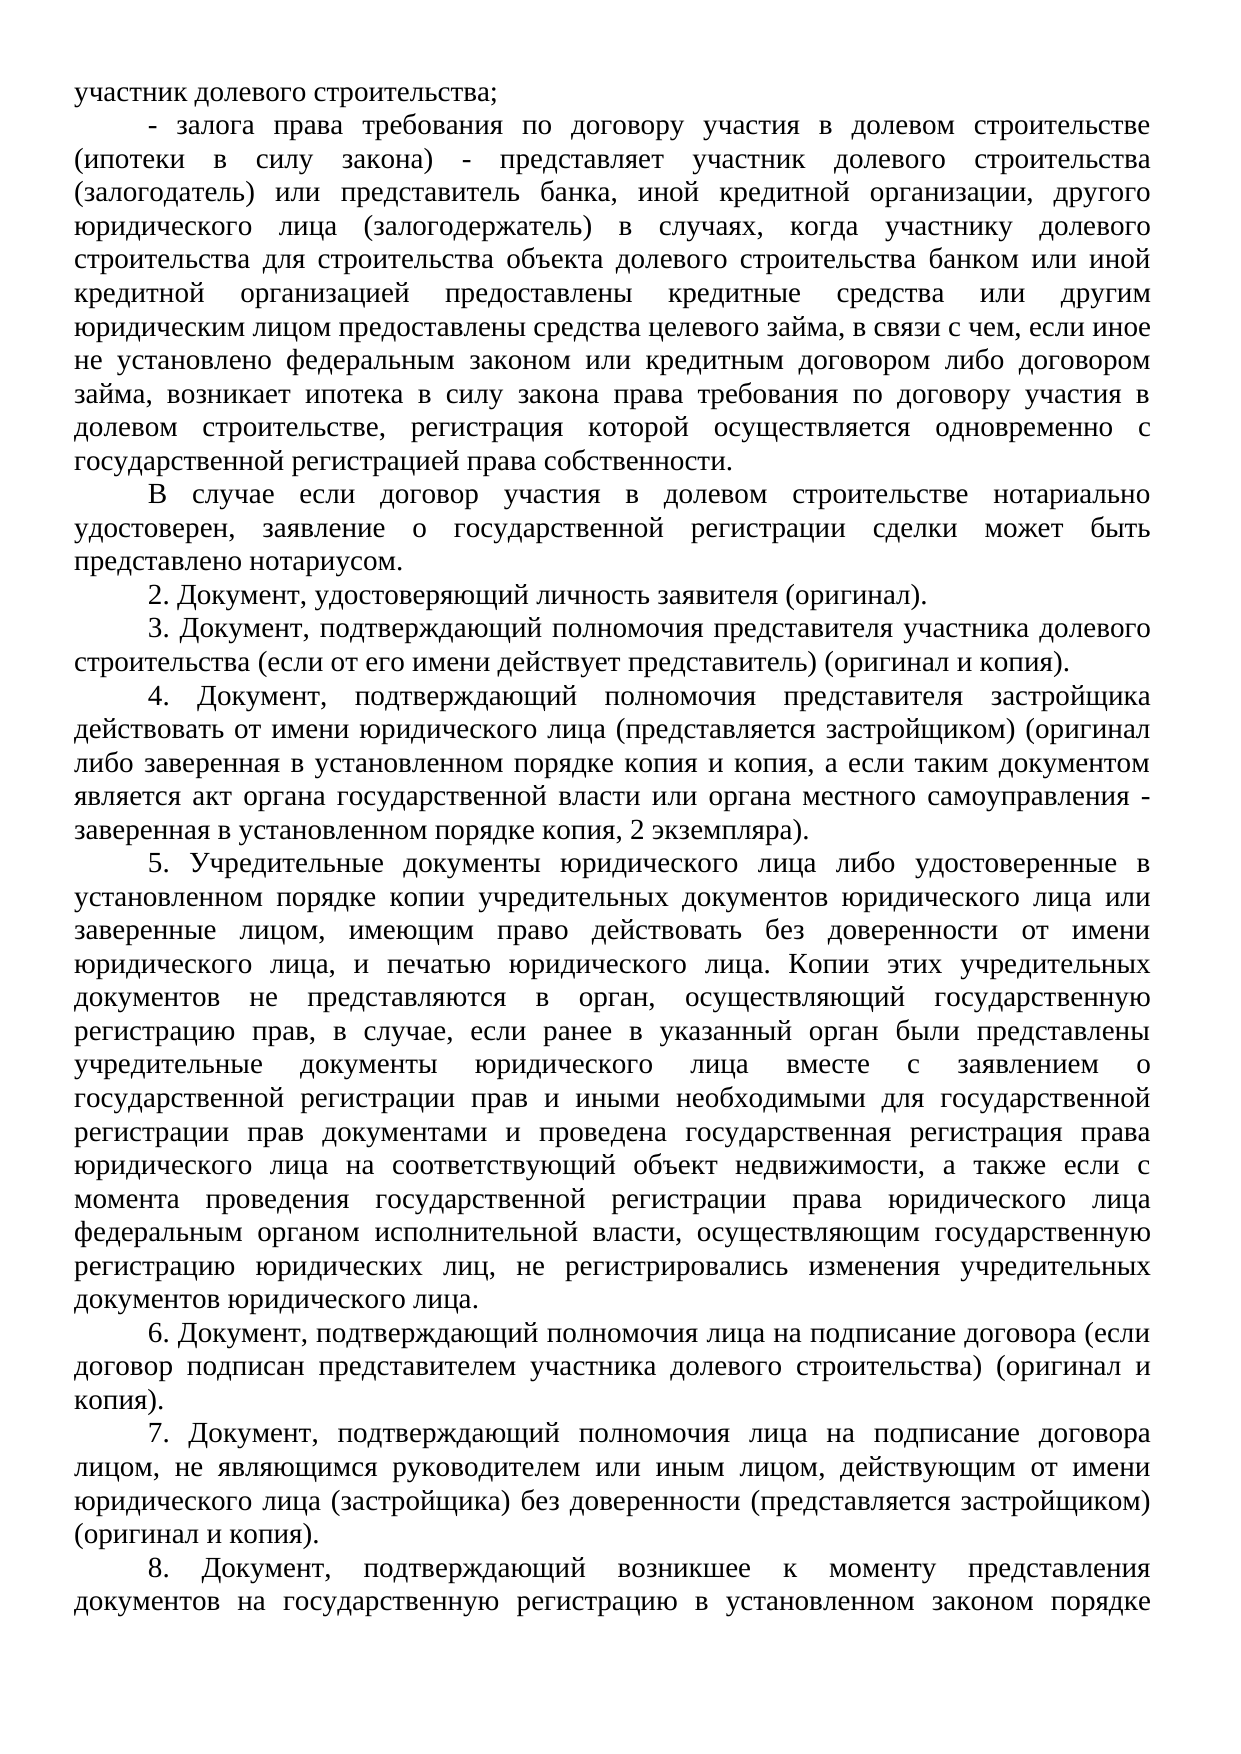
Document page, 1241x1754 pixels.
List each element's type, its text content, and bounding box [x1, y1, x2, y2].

text 2. Документ, удостоверяющий личность заявителя (оригинал). [74, 577, 1152, 611]
text - залога права требования по договору участия в долевом строительстве (ипотеки в силу закона) - представляет участник долевого строительства (залогодатель) или представитель банка, иной кредитной организации, другого юридического лица (залогодержатель) в случаях, когда участнику долевого строительства для строительства объекта долевого строительства банком или иной кредитной организацией предоставлены кредитные средства или другим юридическим лицом предоставлены средства целевого займа, в связи с чем, если иное не установлено федеральным законом или кредитным договором либо договором займа, возникает ипотека в силу закона права требования по договору участия в долевом строительстве, регистрация которой осуществляется одновременно с государственной регистрацией права собственности. [74, 107, 1152, 476]
text 4. Документ, подтверждающий полномочия представителя застройщика действовать от имени юридического лица (представляется застройщиком) (оригинал либо заверенная в установленном порядке копия и копия, а если таким документом является акт органа государственной власти или органа местного самоуправления - заверенная в установленном порядке копия, 2 экземпляра). [74, 678, 1152, 845]
text 7. Документ, подтверждающий полномочия лица на подписание договора лицом, не являющимся руководителем или иным лицом, действующим от имени юридического лица (застройщика) без доверенности (представляется застройщиком) (оригинал и копия). [74, 1416, 1152, 1550]
text В случае если договор участия в долевом строительстве нотариально удостоверен, заявление о государственной регистрации сделки может быть представлено нотариусом. [74, 476, 1152, 577]
text 5. Учредительные документы юридического лица либо удостоверенные в установленном порядке копии учредительных документов юридического лица или заверенные лицом, имеющим право действовать без доверенности от имени юридического лица, и печатью юридического лица. Копии этих учредительных документов не представляются в орган, осуществляющий государственную регистрацию прав, в случае, если ранее в указанный орган были представлены учредительные документы юридического лица вместе с заявлением о государственной регистрации прав и иными необходимыми для государственной регистрации прав документами и проведена государственная регистрация права юридического лица на соответствующий объект недвижимости, а также если с момента проведения государственной регистрации права юридического лица федеральным органом исполнительной власти, осуществляющим государственную регистрацию юридических лиц, не регистрировались изменения учредительных документов юридического лица. [74, 845, 1152, 1315]
text 3. Документ, подтверждающий полномочия представителя участника долевого строительства (если от его имени действует представитель) (оригинал и копия). [74, 611, 1152, 678]
text 6. Документ, подтверждающий полномочия лица на подписание договора (если договор подписан представителем участника долевого строительства) (оригинал и копия). [74, 1315, 1152, 1416]
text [74, 1550, 1152, 1617]
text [74, 74, 1152, 107]
